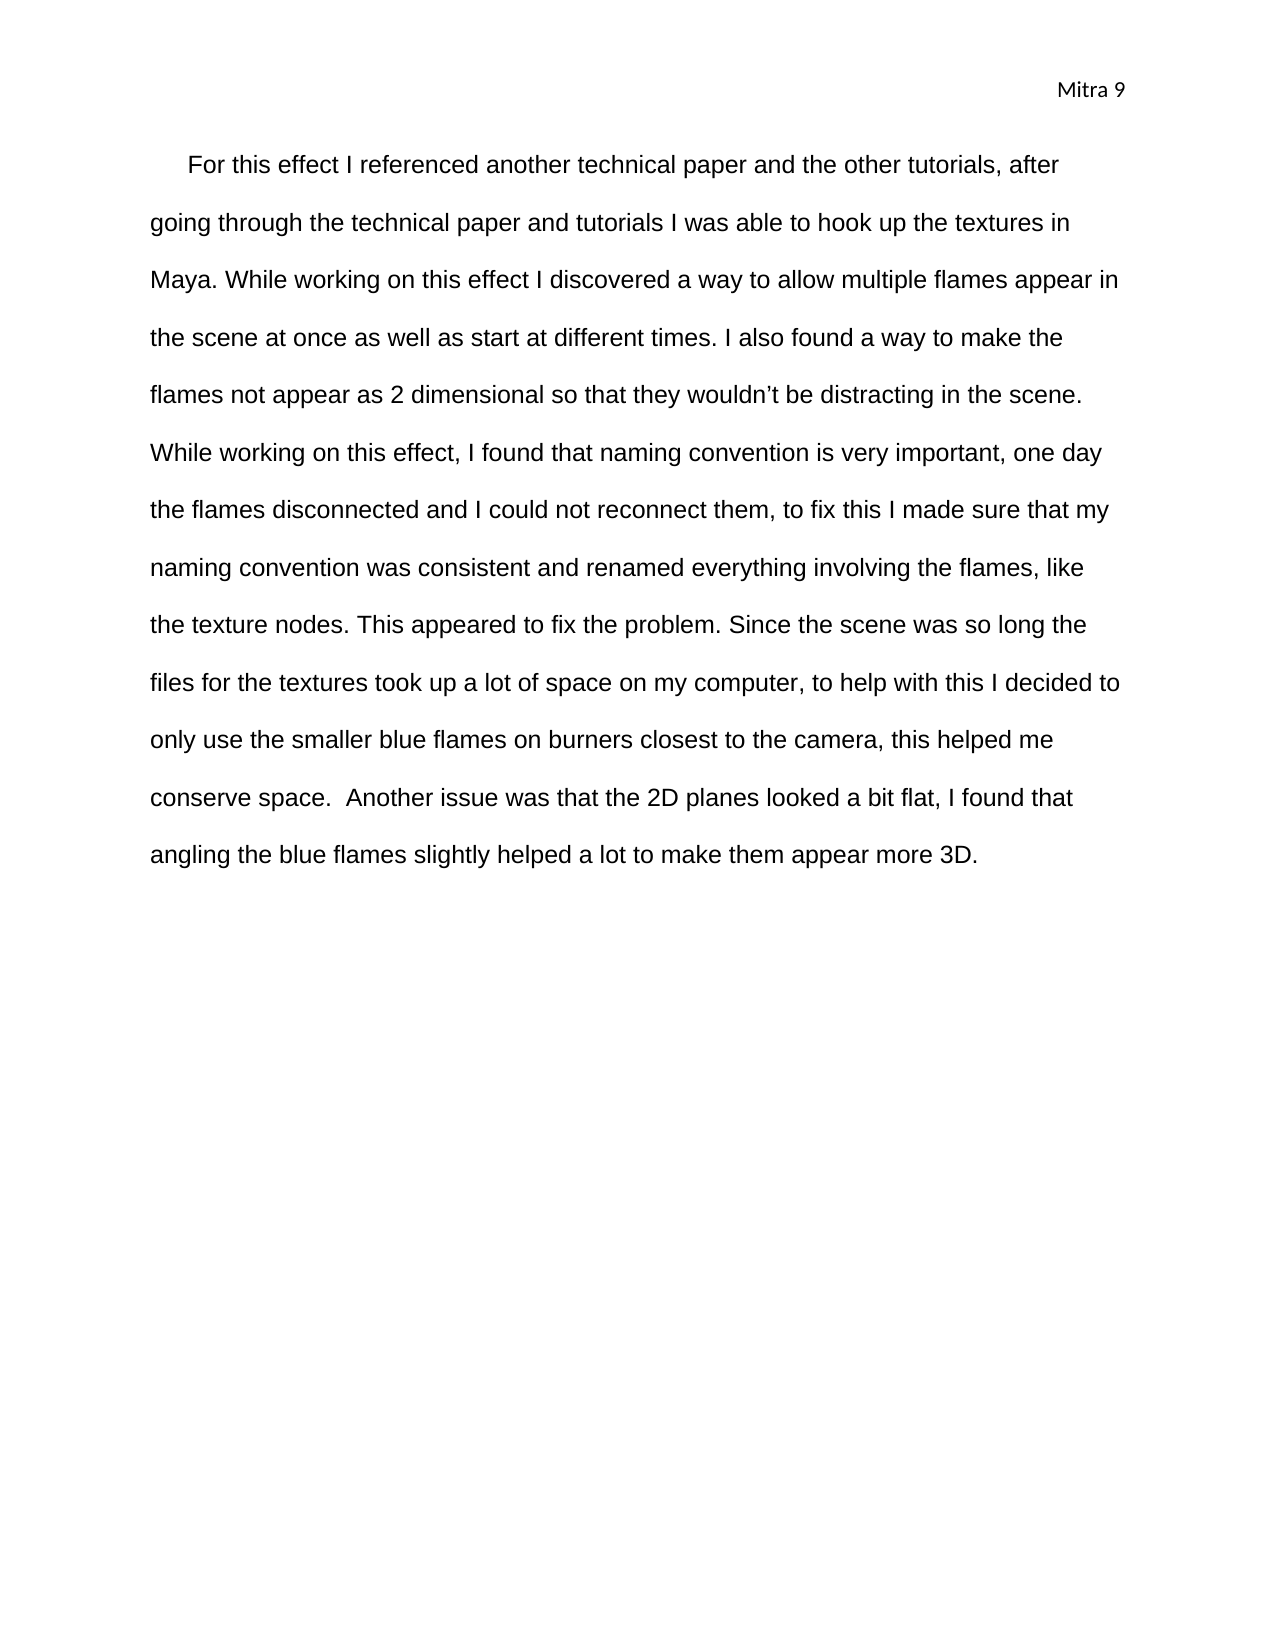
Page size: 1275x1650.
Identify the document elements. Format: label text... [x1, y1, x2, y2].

text For this effect I referenced another technical paper and the other tutorials, after going through the technical paper and tutorials I was able to hook up the textures in Maya. While working on this effect I discovered a way to allow multiple flames appear in the scene at once as well as start at different times. I also found a way to make the flames not appear as 2 dimensional so that they wouldn’t be distracting in the scene. While working on this effect, I found that naming convention is very important, one day the flames disconnected and I could not reconnect them, to fix this I made sure that my naming convention was consistent and renamed everything involving the flames, like the texture nodes. This appeared to fix the problem. Since the scene was so long the files for the textures took up a lot of space on my computer, to help with this I decided to only use the smaller blue flames on burners closest to the camera, this helped me conserve space. Another issue was that the 2D planes looked a bit flat, I found that angling the blue flames slightly helped a lot to make them appear more 3D. [150, 150, 1125, 869]
